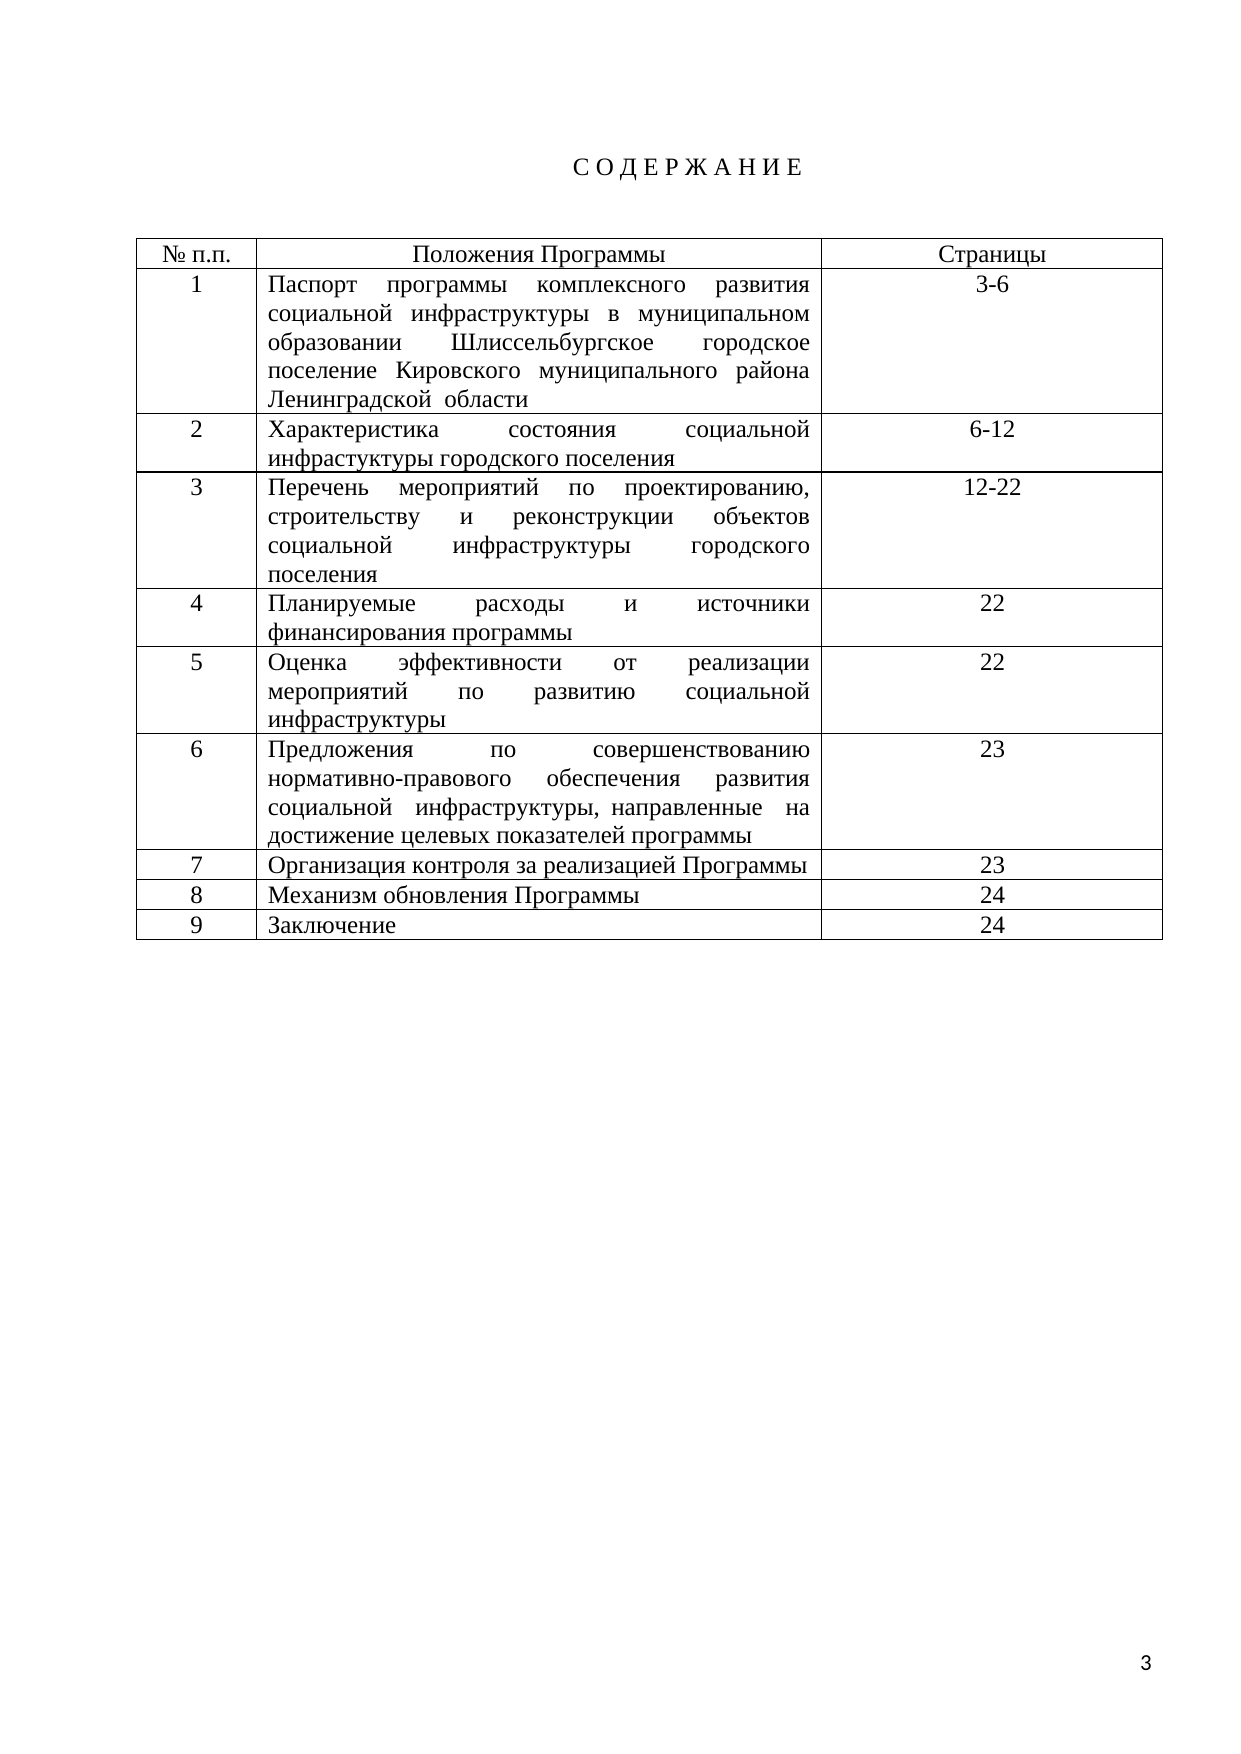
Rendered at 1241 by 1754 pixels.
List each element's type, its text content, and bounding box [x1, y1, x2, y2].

table_cell Оценка эффективности от реализации мероприятий по развитию социальной инфраструктуры [257, 647, 821, 733]
table_cell 22 [822, 647, 1162, 733]
table_cell 8 [137, 880, 256, 909]
table_cell Предложения по совершенствованию нормативно-правового обеспечения развития социальной инфраструктуры, направленные на достижение целевых показателей программы [257, 734, 821, 849]
table_cell Паспорт программы комплексного развития социальной инфраструктуры в муниципальном образовании Шлиссельбургское городское поселение Кировского муниципального района Ленинградской области [257, 269, 821, 413]
table_cell 1 [137, 269, 256, 413]
table_cell Перечень мероприятий по проектированию, строительству и реконструкции объектов социальной инфраструктуры городского поселения [257, 473, 821, 587]
table_cell 23 [822, 734, 1162, 849]
table_cell 7 [137, 850, 256, 879]
table_cell Планируемые расходы и источники финансирования программы [257, 589, 821, 646]
table_header № п.п. [137, 239, 256, 268]
table_cell Заключение [257, 910, 821, 939]
table_cell 22 [822, 589, 1162, 646]
table_header Страницы [822, 239, 1162, 268]
table_cell 6 [137, 734, 256, 849]
table_cell 9 [137, 910, 256, 939]
table_cell 12-22 [822, 473, 1162, 587]
table_cell 4 [137, 589, 256, 646]
text С О Д Е Р Ж А Н И Е [148, 152, 1152, 181]
table_cell 2 [137, 414, 256, 471]
table_cell Характеристика состояния социальной инфрастуктуры городского поселения [257, 414, 821, 471]
table_cell Механизм обновления Программы [257, 880, 821, 909]
table_cell 6-12 [822, 414, 1162, 471]
table_cell 5 [137, 647, 256, 733]
table_cell 3 [137, 473, 256, 587]
table_cell 3-6 [822, 269, 1162, 413]
table_header Положения Программы [257, 239, 821, 268]
table_cell 23 [822, 850, 1162, 879]
table_cell 24 [822, 910, 1162, 939]
table_cell 24 [822, 880, 1162, 909]
table_cell Организация контроля за реализацией Программы [257, 850, 821, 879]
